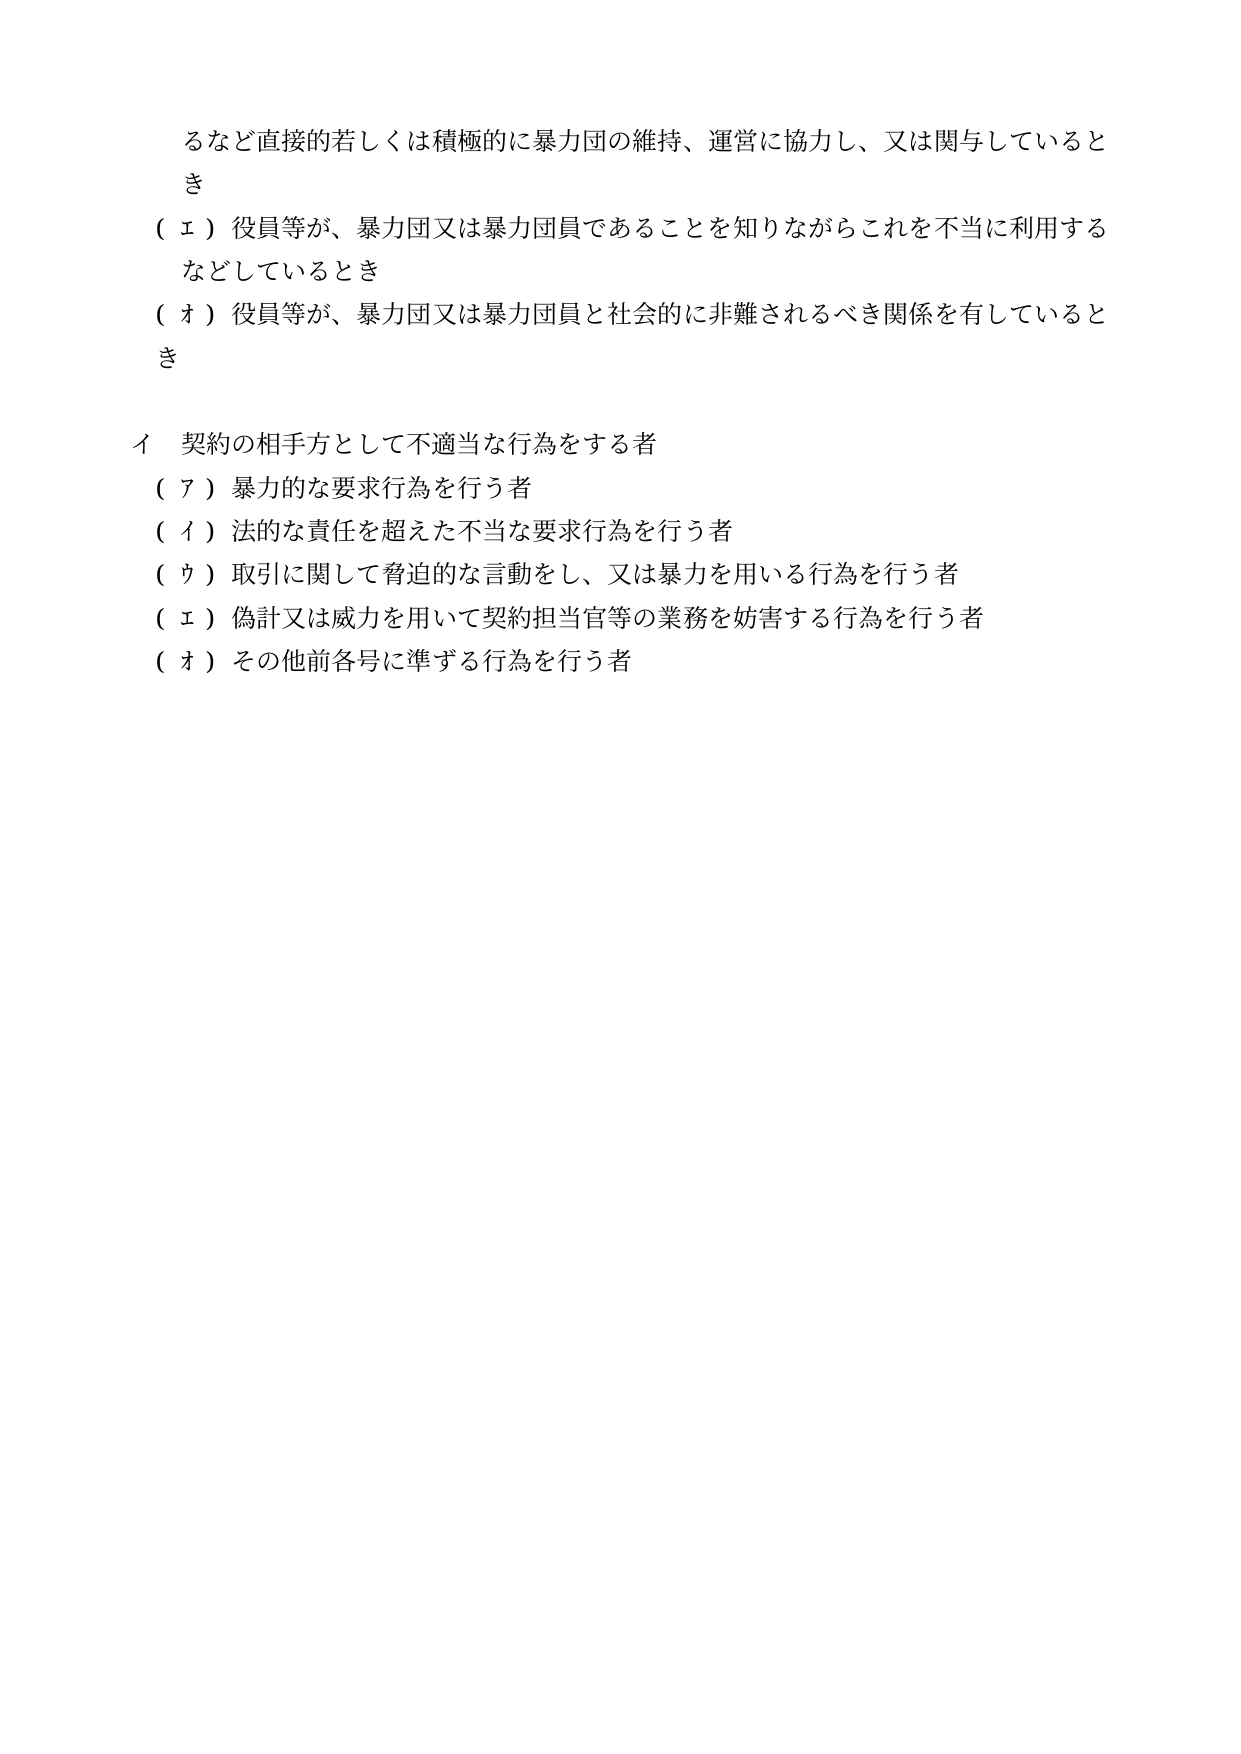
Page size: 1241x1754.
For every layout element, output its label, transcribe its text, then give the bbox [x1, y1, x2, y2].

text (ｲ) 法的な責任を超えた不当な要求行為を行う者 [156, 508, 1109, 551]
text (ｳ) 取引に関して脅迫的な言動をし、又は暴力を用いる行為を行う者 [156, 551, 1109, 595]
text (ｵ) 役員等が、暴力団又は暴力団員と社会的に非難されるべき関係を有しているとき [156, 291, 1109, 378]
text (ｴ) 役員等が、暴力団又は暴力団員であることを知りながらこれを不当に利用するなどしているとき [156, 205, 1109, 291]
text (ｱ) 暴力的な要求行為を行う者 [156, 465, 1109, 508]
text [156, 118, 1109, 205]
text (ｴ) 偽計又は威力を用いて契約担当官等の業務を妨害する行為を行う者 [156, 595, 1109, 638]
text (ｵ) その他前各号に準ずる行為を行う者 [156, 638, 1109, 681]
text イ 契約の相手方として不適当な行為をする者 [131, 421, 1109, 465]
